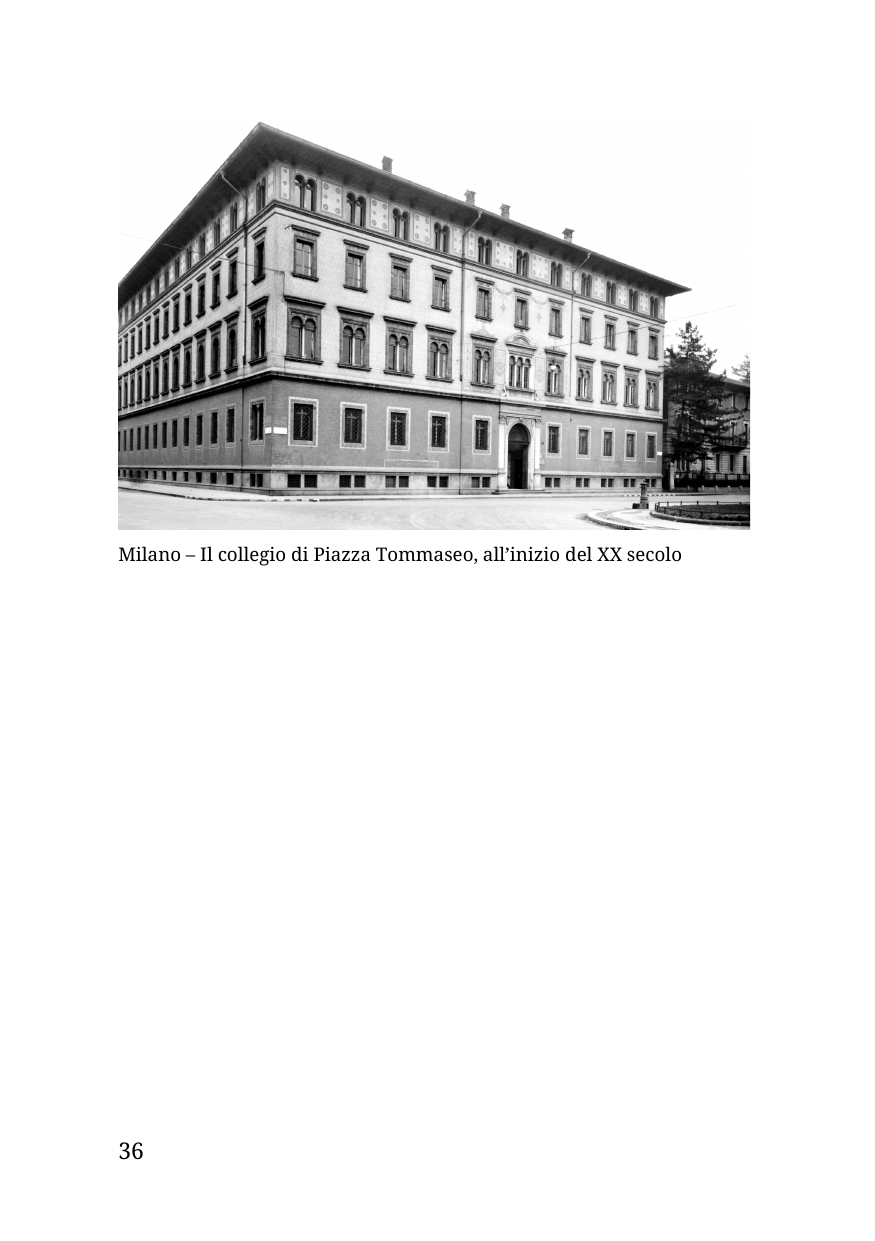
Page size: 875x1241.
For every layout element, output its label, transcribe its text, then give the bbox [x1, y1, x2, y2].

picture [118, 118, 750, 530]
text Milano – Il collegio di Piazza Tommaseo, all’inizio del XX secolo [118, 542, 756, 567]
